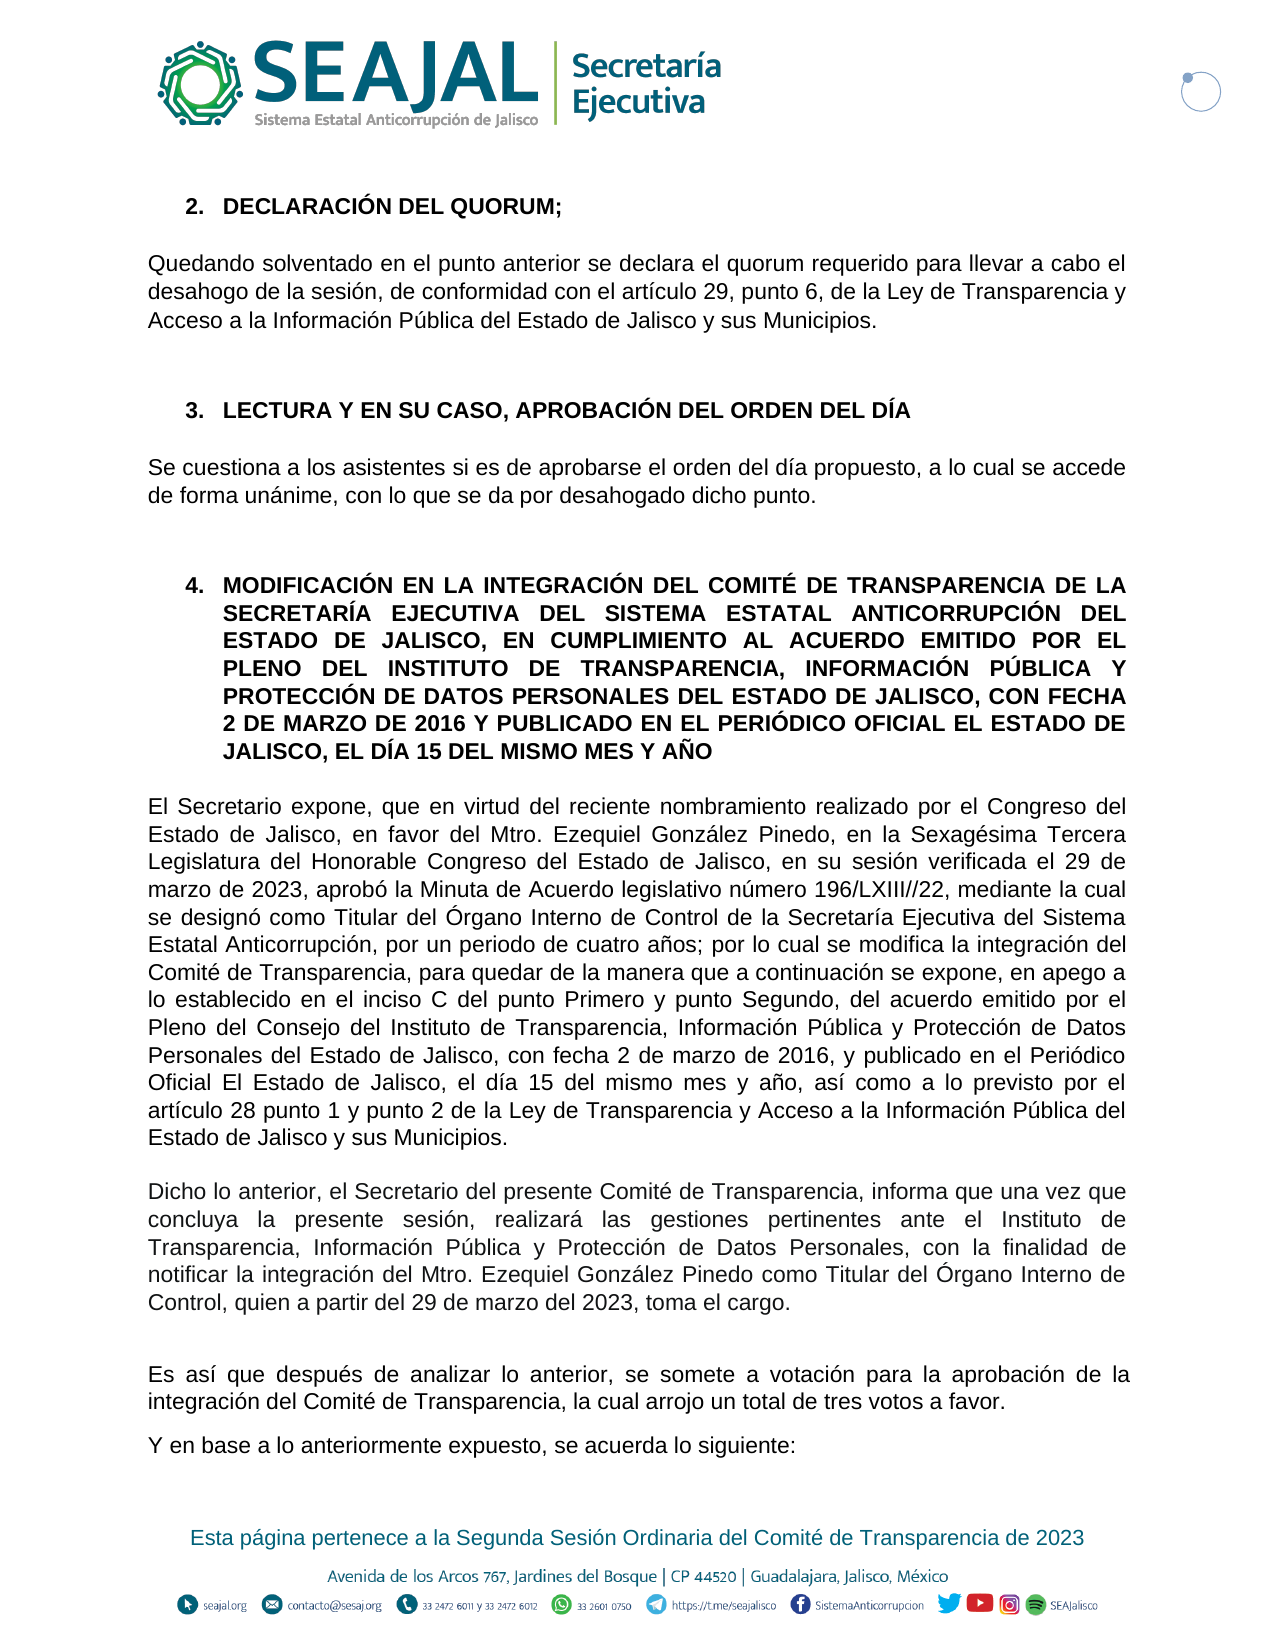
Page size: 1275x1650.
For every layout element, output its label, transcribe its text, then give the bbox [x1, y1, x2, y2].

list DECLARACIÓN DEL QUORUM; [185, 193, 1127, 219]
picture [147, 26, 734, 139]
text Se cuestiona a los asistentes si es de aprobarse el orden del día propuesto, a lo cual se accede de forma unánime, con lo que se da por desahogado dicho punto. [148, 454, 1127, 508]
text Quedando solventado en el punto anterior se declara el quorum requerido para llevar a cabo el desahogo de la sesión, de conformidad con el artículo 29, punto 6, de la Ley de Transparencia y Acceso a la Información Pública del Estado de Jalisco y sus Municipios. [148, 250, 1127, 333]
list MODIFICACIÓN EN LA INTEGRACIÓN DEL COMITÉ DE TRANSPARENCIA DE LA SECRETARÍA EJECUTIVA DEL SISTEMA ESTATAL ANTICORRUPCIÓN DEL ESTADO DE JALISCO, EN CUMPLIMIENTO AL ACUERDO EMITIDO POR EL PLENO DEL INSTITUTO DE TRANSPARENCIA, INFORMACIÓN PÚBLICA Y PROTECCIÓN DE DATOS PERSONALES DEL ESTADO DE JALISCO, CON FECHA 2 DE MARZO DE 2016 Y PUBLICADO EN EL PERIÓDICO OFICIAL EL ESTADO DE JALISCO, EL DÍA 15 DEL MISMO MES Y AÑO [185, 572, 1127, 764]
text Dicho lo anterior, el Secretario del presente Comité de Transparencia, informa que una vez que concluya la presente sesión, realizará las gestiones pertinentes ante el Instituto de Transparencia, Información Pública y Protección de Datos Personales, con la finalidad de notificar la integración del Mtro. Ezequiel González Pinedo como Titular del Órgano Interno de Control, quien a partir del 29 de marzo del 2023, toma el cargo. [148, 1178, 1127, 1315]
picture [177, 1533, 1098, 1635]
text El Secretario expone, que en virtud del reciente nombramiento realizado por el Congreso del Estado de Jalisco, en favor del Mtro. Ezequiel González Pinedo, en la Sexagésima Tercera Legislatura del Honorable Congreso del Estado de Jalisco, en su sesión verificada el 29 de marzo de 2023, aprobó la Minuta de Acuerdo legislativo número 196/LXIII//22, mediante la cual se designó como Titular del Órgano Interno de Control de la Secretaría Ejecutiva del Sistema Estatal Anticorrupción, por un periodo de cuatro años; por lo cual se modifica la integración del Comité de Transparencia, para quedar de la manera que a continuación se expone, en apego a lo establecido en el inciso C del punto Primero y punto Segundo, del acuerdo emitido por el Pleno del Consejo del Instituto de Transparencia, Información Pública y Protección de Datos Personales del Estado de Jalisco, con fecha 2 de marzo de 2016, y publicado en el Periódico Oficial El Estado de Jalisco, el día 15 del mismo mes y año, así como a lo previsto por el artículo 28 punto 1 y punto 2 de la Ley de Transparencia y Acceso a la Información Pública del Estado de Jalisco y sus Municipios. [148, 793, 1127, 1151]
list LECTURA Y EN SU CASO, APROBACIÓN DEL ORDEN DEL DÍA [185, 397, 1127, 423]
text Es así que después de analizar lo anterior, se somete a votación para la aprobación de la integración del Comité de Transparencia, la cual arrojo un total de tres votos a favor. [148, 1361, 1131, 1414]
text Y en base a lo anteriormente expuesto, se acuerda lo siguiente: [148, 1432, 1131, 1459]
